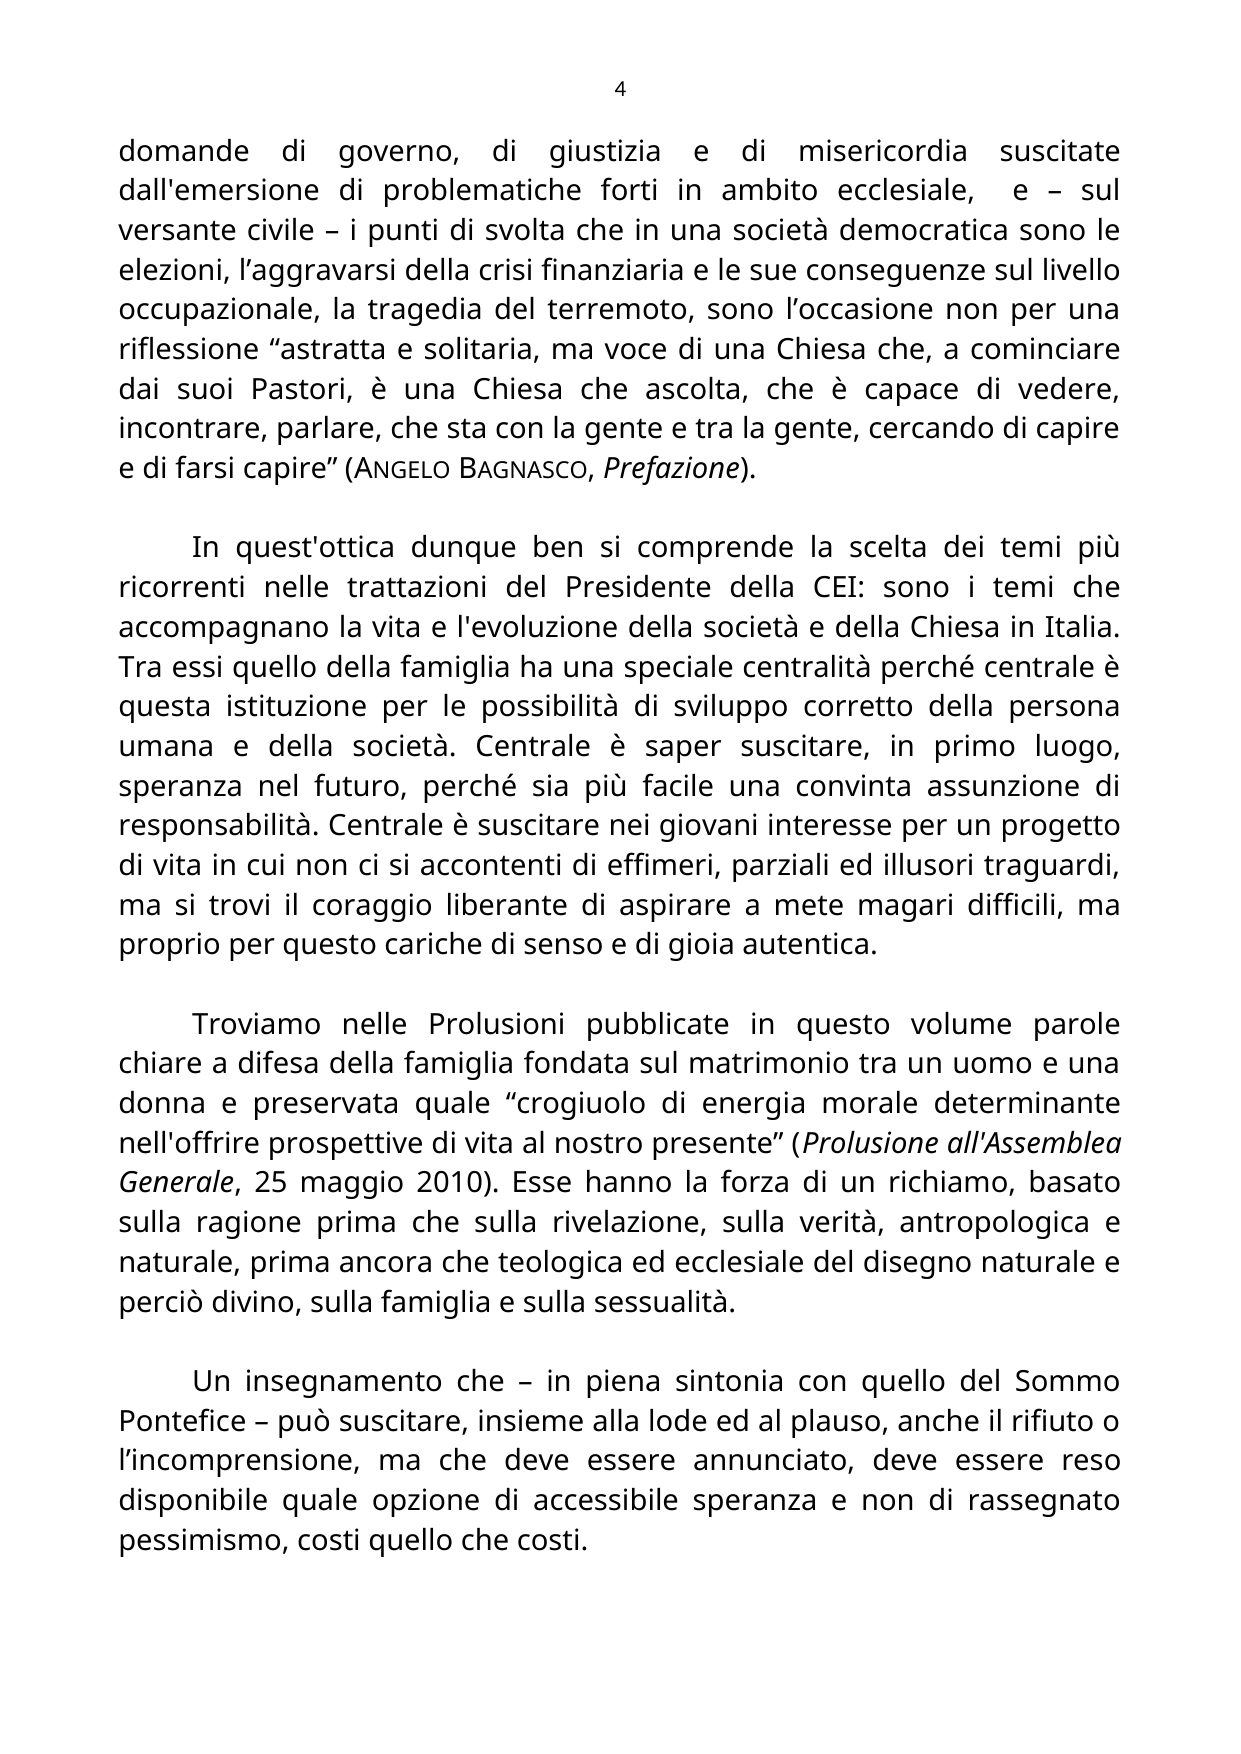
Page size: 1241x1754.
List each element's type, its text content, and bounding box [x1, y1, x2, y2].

list Un insegnamento che – in piena sintonia con quello del Sommo Pontefice – può suscitare, insieme alla lode ed al plauso, anche il rifiuto o l’incomprensione, ma che deve essere annunciato, deve essere reso disponibile quale opzione di accessibile speranza e non di rassegnato pessimismo, costi quello che costi. [118, 1360, 1122, 1559]
list In quest'ottica dunque ben si comprende la scelta dei temi più ricorrenti nelle trattazioni del Presidente della CEI: sono i temi che accompagnano la vita e l'evoluzione della società e della Chiesa in Italia. Tra essi quello della famiglia ha una speciale centralità perché centrale è questa istituzione per le possibilità di sviluppo corretto della persona umana e della società. Centrale è saper suscitare, in primo luogo, speranza nel futuro, perché sia più facile una convinta assunzione di responsabilità. Centrale è suscitare nei giovani interesse per un progetto di vita in cui non ci si accontenti di effimeri, parziali ed illusori traguardi, ma si trovi il coraggio liberante di aspirare a mete magari difficili, ma proprio per questo cariche di senso e di gioia autentica. [118, 527, 1122, 963]
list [118, 130, 1122, 487]
list Troviamo nelle Prolusioni pubblicate in questo volume parole chiare a difesa della famiglia fondata sul matrimonio tra un uomo e una donna e preservata quale “crogiuolo di energia morale determinante nell'offrire prospettive di vita al nostro presente” (Prolusione all'Assemblea Generale, 25 maggio 2010). Esse hanno la forza di un richiamo, basato sulla ragione prima che sulla rivelazione, sulla verità, antropologica e naturale, prima ancora che teologica ed ecclesiale del disegno naturale e perciò divino, sulla famiglia e sulla sessualità. [118, 1003, 1122, 1321]
